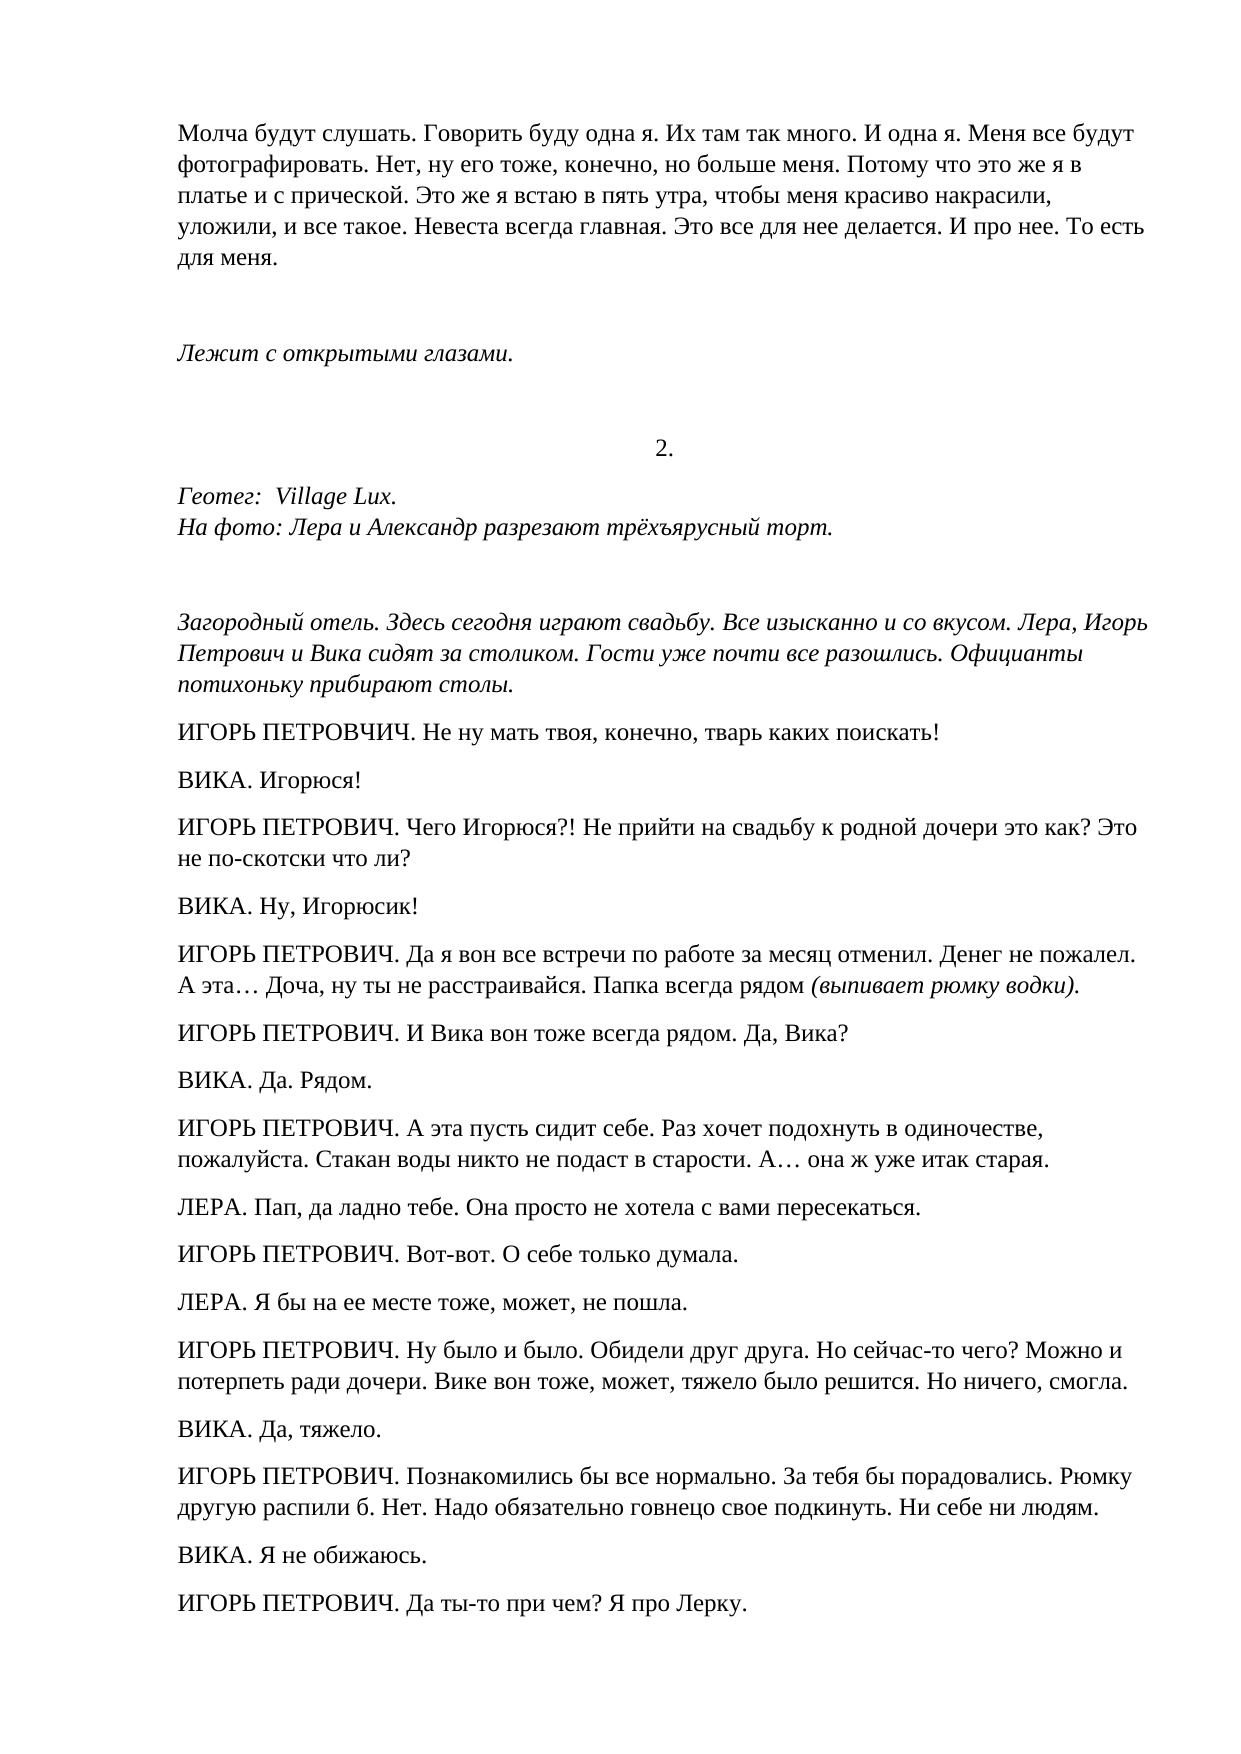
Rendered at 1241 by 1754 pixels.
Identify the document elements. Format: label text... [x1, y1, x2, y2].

text ВИКА. Да. Рядом. [177, 1065, 1152, 1094]
text Загородный отель. Здесь сегодня играют свадьбу. Все изысканно и со вкусом. Лера, Игорь Петрович и Вика сидят за столиком. Гости уже почти все разошлись. Официанты потихоньку прибирают столы. [177, 607, 1152, 698]
text ВИКА. Игорюся! [177, 765, 1152, 793]
text ВИКА. Ну, Игорюсик! [177, 891, 1152, 920]
text ИГОРЬ ПЕТРОВИЧ. Чего Игорюся?! Не прийти на свадьбу к родной дочери это как? Это не по-скотски что ли? [177, 812, 1152, 872]
text ВИКА. Я не обижаюсь. [177, 1540, 1152, 1569]
text ИГОРЬ ПЕТРОВИЧ. Ну было и было. Обидели друг друга. Но сейчас-то чего? Можно и потерпеть ради дочери. Вике вон тоже, может, тяжело было решится. Но ничего, смогла. [177, 1335, 1152, 1395]
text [177, 118, 1152, 271]
text ЛЕРА. Пап, да ладно тебе. Она просто не хотела с вами пересекаться. [177, 1192, 1152, 1221]
text ИГОРЬ ПЕТРОВЧИЧ. Не ну мать твоя, конечно, тварь каких поискать! [177, 717, 1152, 746]
text ВИКА. Да, тяжело. [177, 1414, 1152, 1442]
text ИГОРЬ ПЕТРОВИЧ. Да я вон все встречи по работе за месяц отменил. Денег не пожалел. А эта… Доча, ну ты не расстраивайся. Папка всегда рядом (выпивает рюмку водки). [177, 939, 1152, 999]
text ИГОРЬ ПЕТРОВИЧ. А эта пусть сидит себе. Раз хочет подохнуть в одиночестве, пожалуйста. Стакан воды никто не подаст в старости. А… она ж уже итак старая. [177, 1113, 1152, 1173]
text ЛЕРА. Я бы на ее месте тоже, может, не пошла. [177, 1287, 1152, 1316]
text Лежит с открытыми глазами. [177, 338, 1152, 366]
text Геотег: Village Lux. На фото: Лера и Александр разрезают трёхъярусный торт. [177, 481, 1152, 541]
text ИГОРЬ ПЕТРОВИЧ. Познакомились бы все нормально. За тебя бы порадовались. Рюмку другую распили б. Нет. Надо обязательно говнецо свое подкинуть. Ни себе ни людям. [177, 1461, 1152, 1521]
text ИГОРЬ ПЕТРОВИЧ. И Вика вон тоже всегда рядом. Да, Вика? [177, 1018, 1152, 1046]
text 2. [177, 433, 1152, 462]
text ИГОРЬ ПЕТРОВИЧ. Вот-вот. О себе только думала. [177, 1239, 1152, 1268]
text ИГОРЬ ПЕТРОВИЧ. Да ты-то при чем? Я про Лерку. [177, 1588, 1152, 1617]
